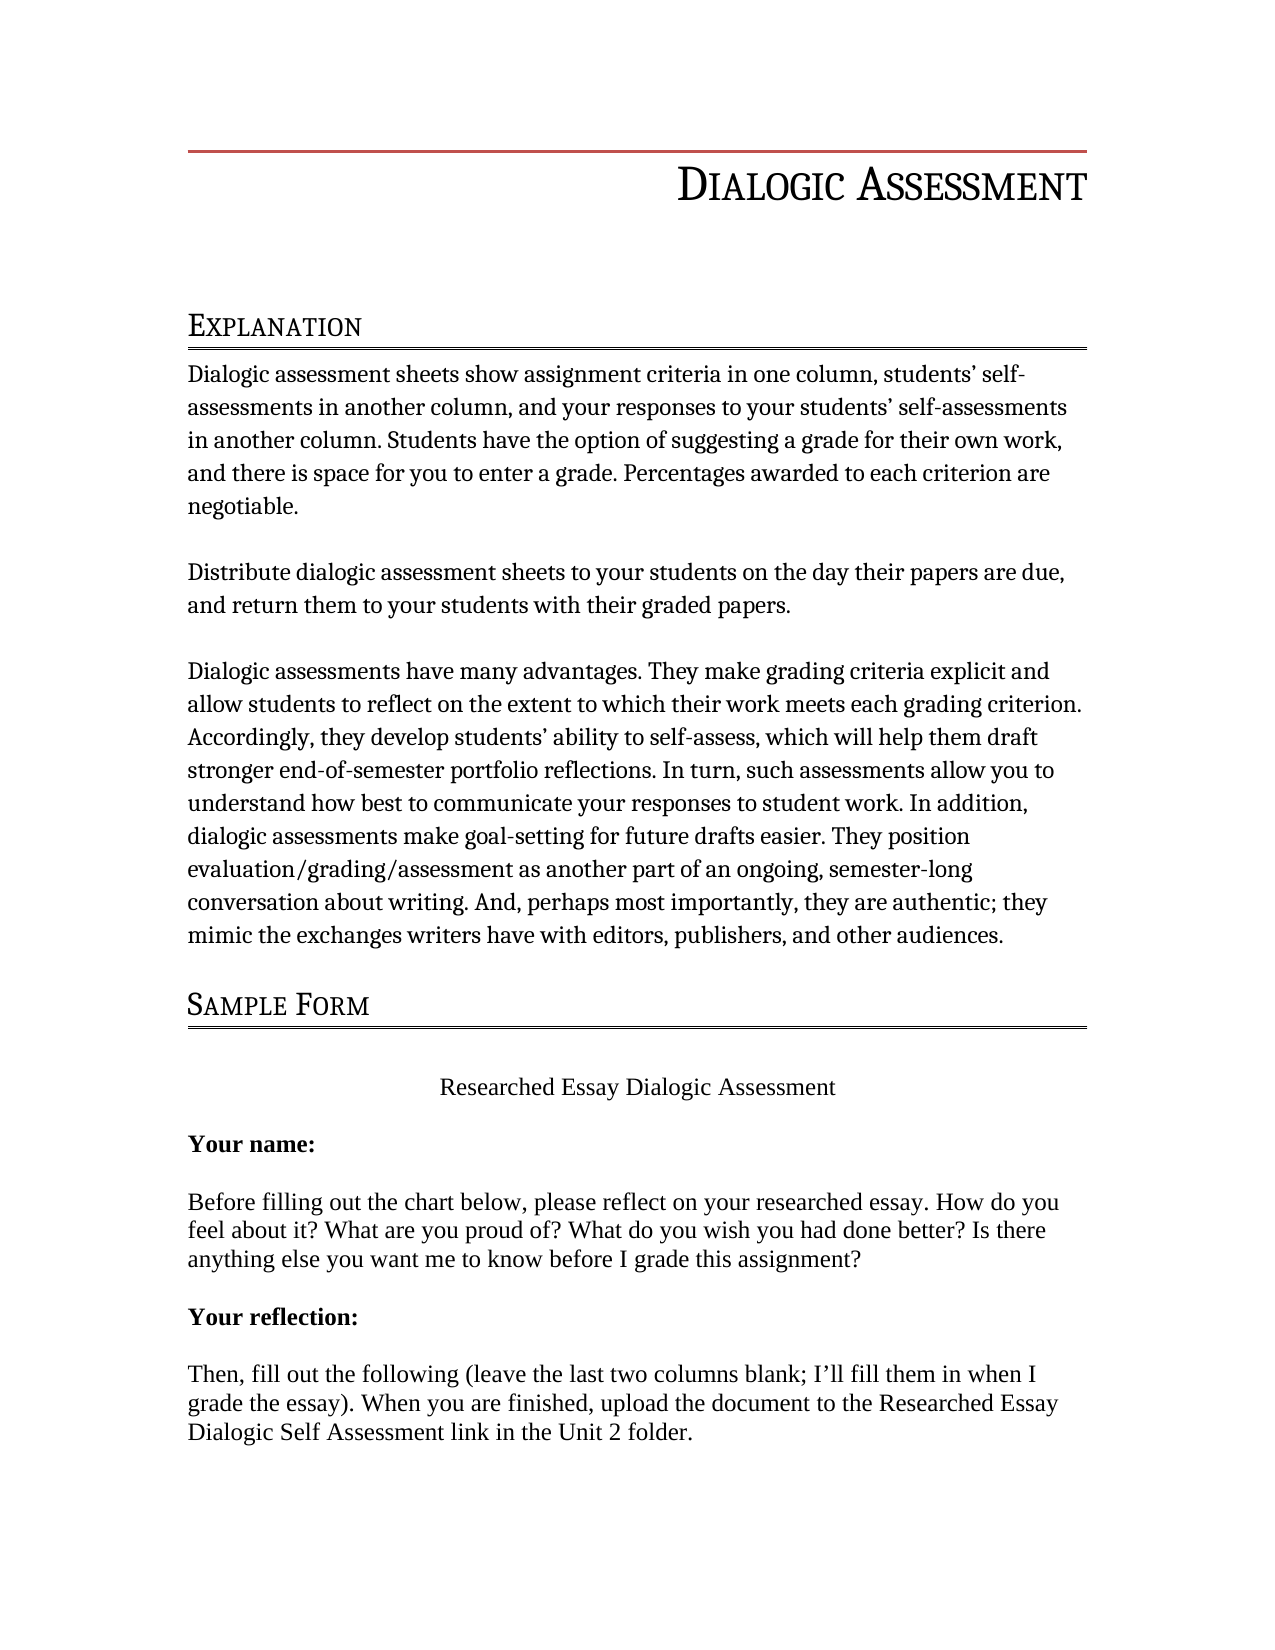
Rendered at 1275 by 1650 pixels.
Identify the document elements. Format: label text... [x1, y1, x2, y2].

title Dialogic Assessment [187, 151, 1087, 213]
subtitle Explanation [187, 306, 1087, 350]
text Dialogic assessments have many advantages. They make grading criteria explicit and allow students to reflect on the extent to which their work meets each grading criterion. Accordingly, they develop students’ ability to self-assess, which will help them draft stronger end-of-semester portfolio reflections. In turn, such assessments allow you to understand how best to communicate your responses to student work. In addition, dialogic assessments make goal-setting for future drafts easier. They position evaluation/grading/assessment as another part of an ongoing, semester-long conversation about writing. And, perhaps most importantly, they are authentic; they mimic the exchanges writers have with editors, publishers, and other audiences. [187, 657, 1087, 950]
text Before filling out the chart below, please reflect on your researched essay. How do you feel about it? What are you proud of? What do you wish you had done better? Is there anything else you want me to know before I grade this assignment? [187, 1187, 1087, 1273]
text Researched Essay Dialogic Assessment [187, 1072, 1087, 1101]
text Then, fill out the following (leave the last two columns blank; I’ll fill them in when I grade the essay). When you are finished, upload the document to the Researched Essay Dialogic Self Assessment link in the Unit 2 folder. [187, 1359, 1087, 1446]
subtitle Sample Form [187, 985, 1087, 1029]
text Dialogic assessment sheets show assignment criteria in one column, students’ self-assessments in another column, and your responses to your students’ self-assessments in another column. Students have the option of suggesting a grade for their own work, and there is space for you to enter a grade. Percentages awarded to each criterion are negotiable. [187, 360, 1087, 521]
text Your name: [187, 1129, 1087, 1158]
text Distribute dialogic assessment sheets to your students on the day their papers are due, and return them to your students with their graded papers. [187, 558, 1087, 620]
text Your reflection: [187, 1302, 1087, 1331]
